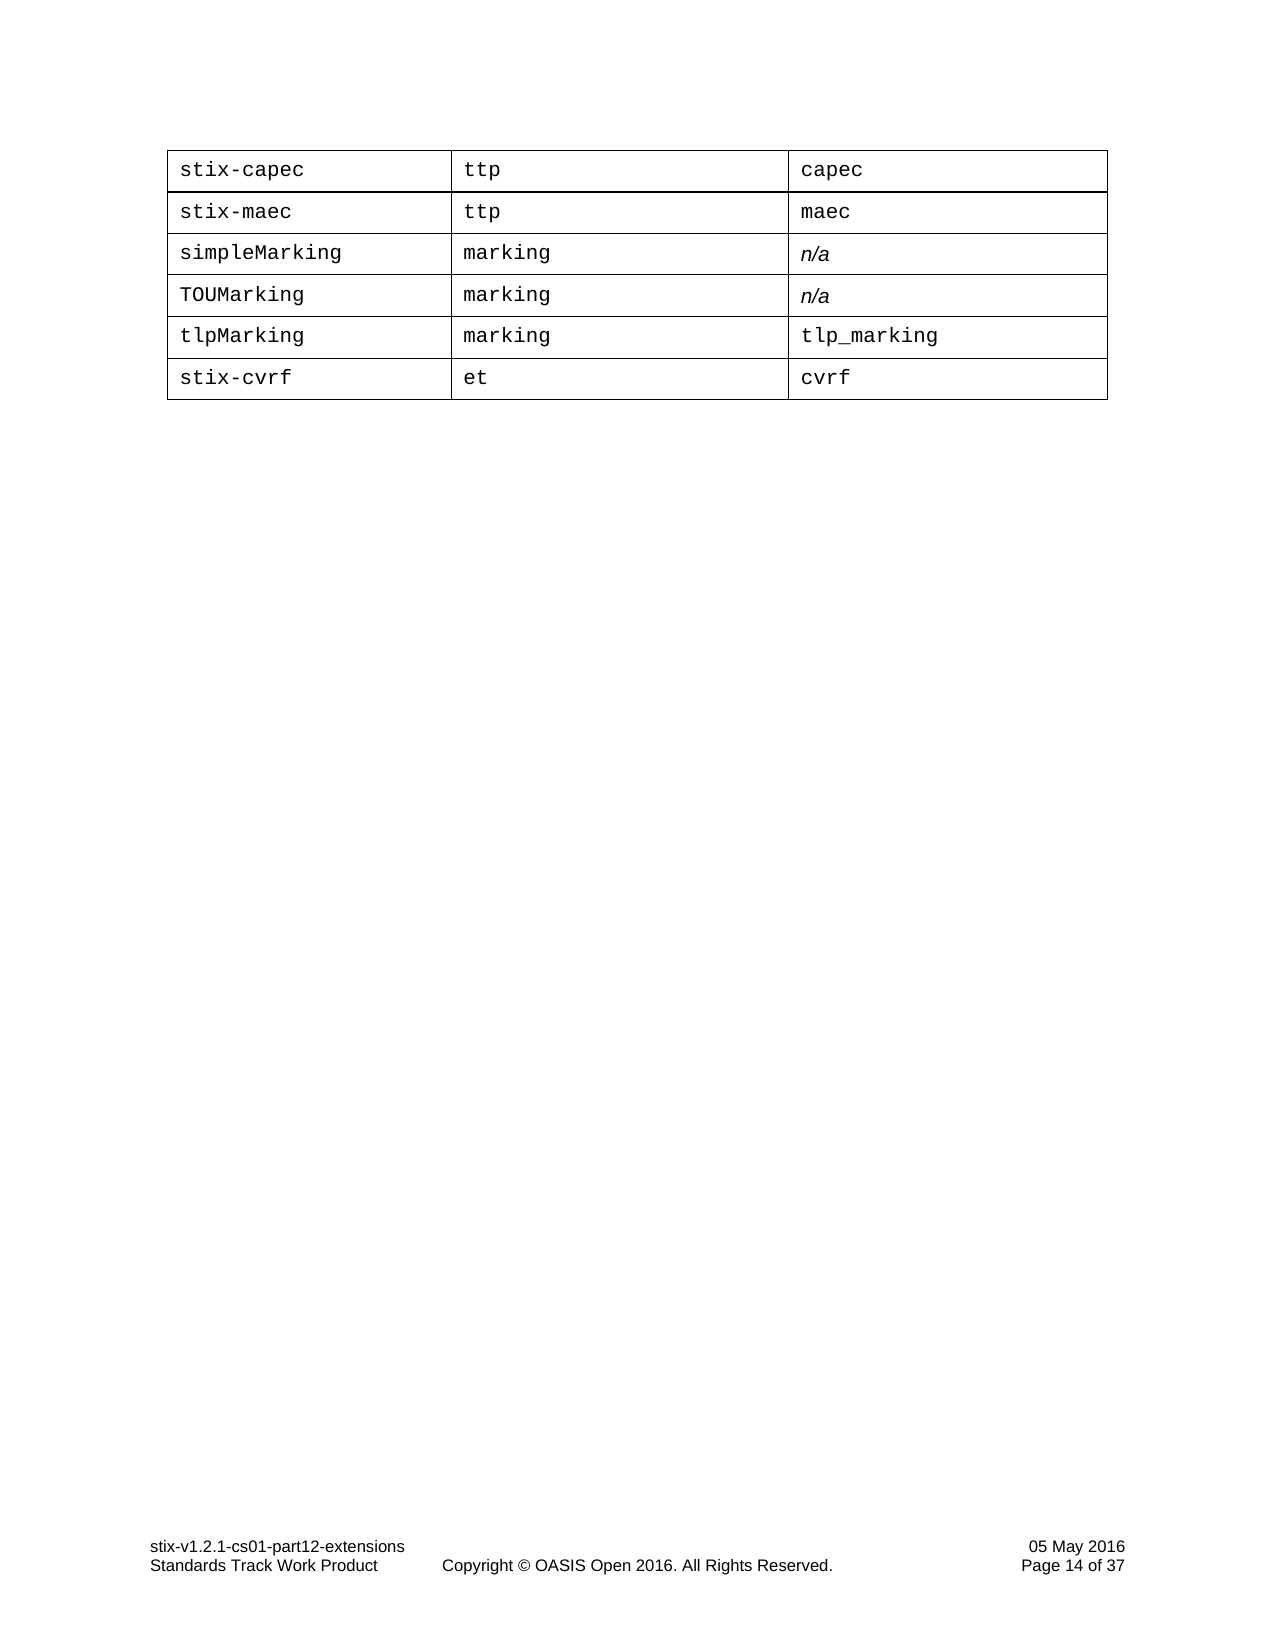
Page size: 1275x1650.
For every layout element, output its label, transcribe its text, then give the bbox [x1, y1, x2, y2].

table_cell tlpMarking [168, 317, 451, 357]
table_cell stix-maec [168, 193, 451, 233]
table_cell marking [452, 234, 788, 274]
table_cell marking [452, 275, 788, 316]
table_cell maec [789, 193, 1107, 233]
table_cell cvrf [789, 359, 1107, 399]
table_cell ttp [452, 193, 788, 233]
table_cell et [452, 359, 788, 399]
table_cell marking [452, 317, 788, 357]
table_cell ttp [452, 151, 788, 191]
table_cell capec [789, 151, 1107, 191]
table_cell stix-cvrf [168, 359, 451, 399]
table_cell n/a [789, 275, 1107, 316]
table_cell simpleMarking [168, 234, 451, 274]
table_cell stix-capec [168, 151, 451, 191]
table_cell tlp_marking [789, 317, 1107, 357]
table_cell n/a [789, 234, 1107, 274]
table_cell TOUMarking [168, 275, 451, 316]
